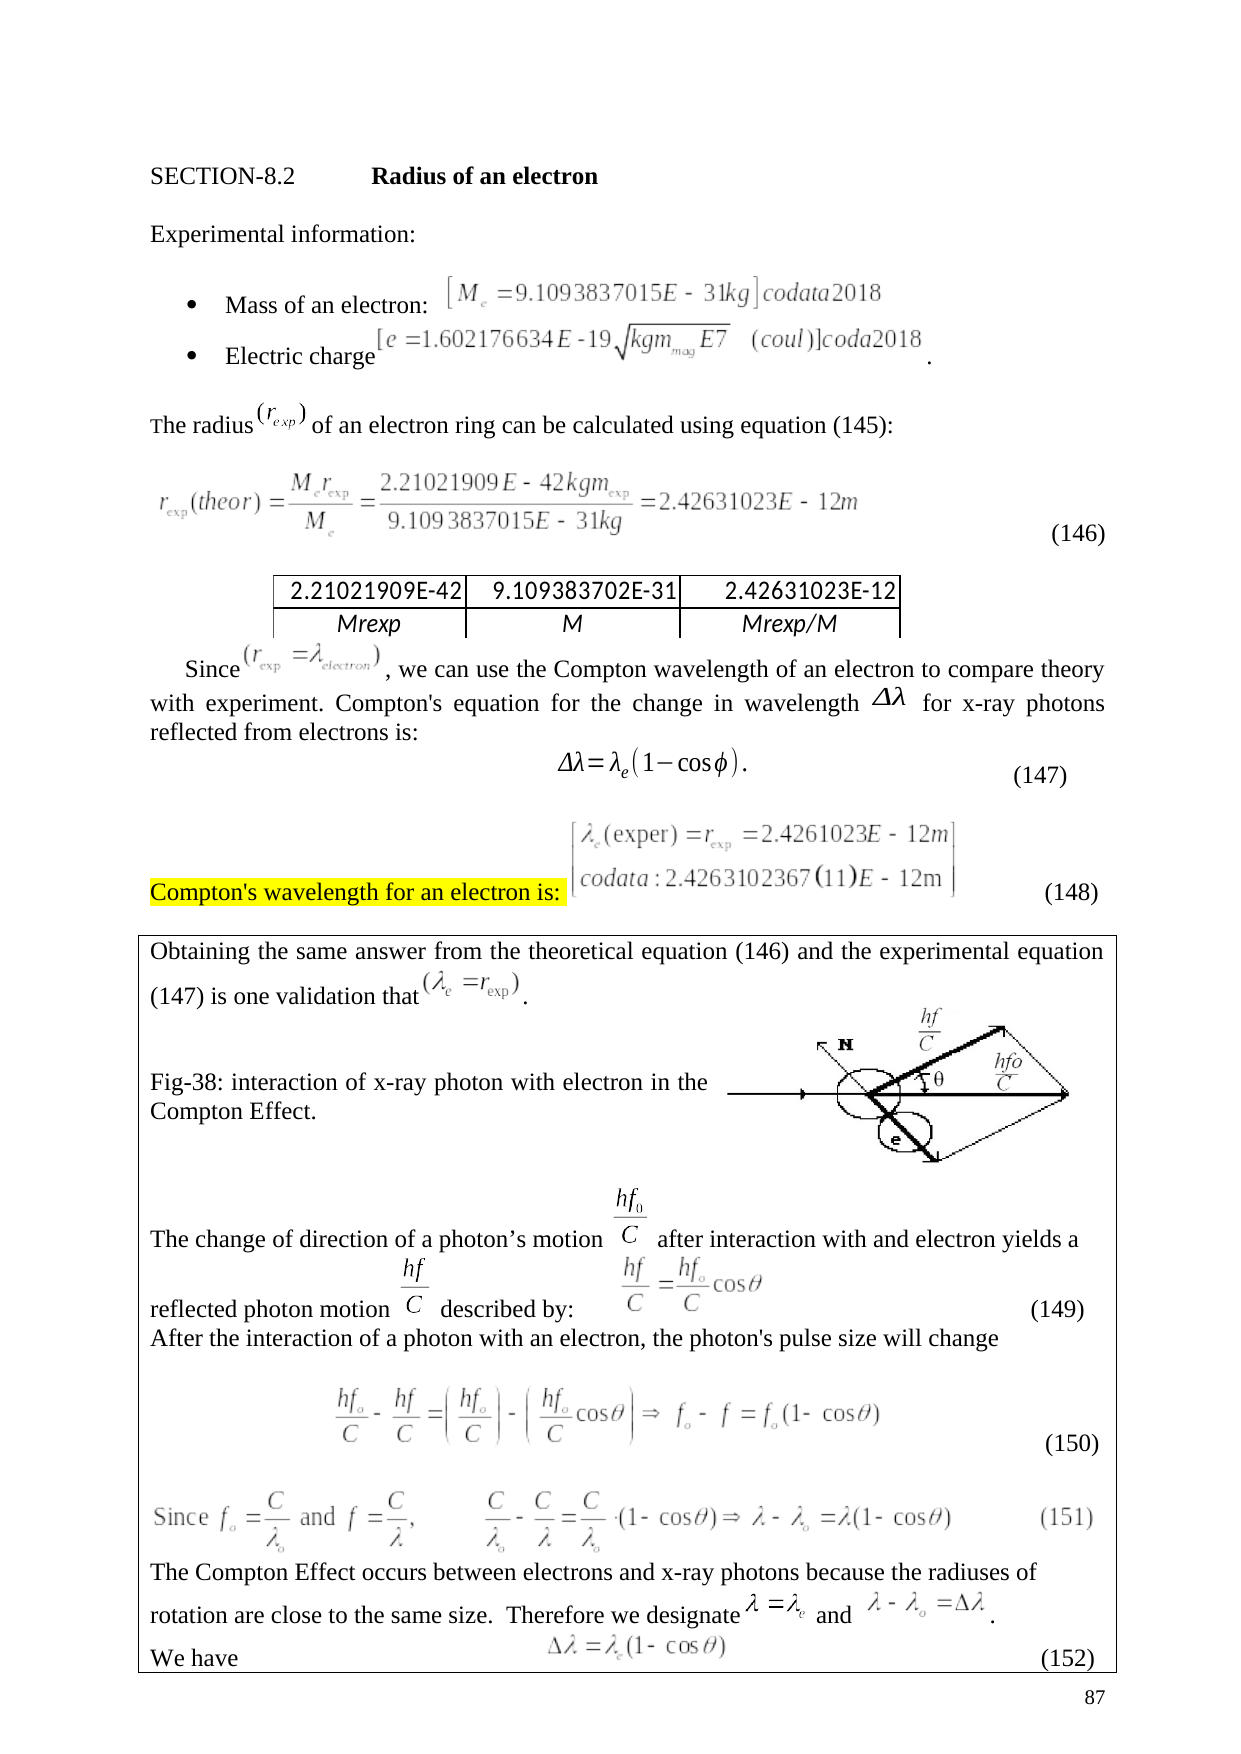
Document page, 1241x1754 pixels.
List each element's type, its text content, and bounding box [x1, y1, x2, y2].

list Electric charge. [187, 319, 1105, 370]
text Experimental information: [150, 219, 1105, 247]
text SECTION-8.2 Radius of an electron [150, 161, 1105, 190]
picture [727, 988, 1079, 1176]
text (147) [445, 746, 1105, 789]
list Mass of an electron: [187, 276, 1105, 319]
text Since, we can use the Compton wavelength of an electron to compare theory with experiment. Compton's equation for the change in wavelength for x-ray photons reflected from electrons is: [150, 638, 1105, 746]
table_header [139, 936, 1116, 1672]
text The radiusof an electron ring can be calculated using equation (145): [150, 394, 1105, 439]
text (146) [150, 468, 1105, 547]
text Compton's wavelength for an electron is: (148) [150, 817, 1105, 906]
